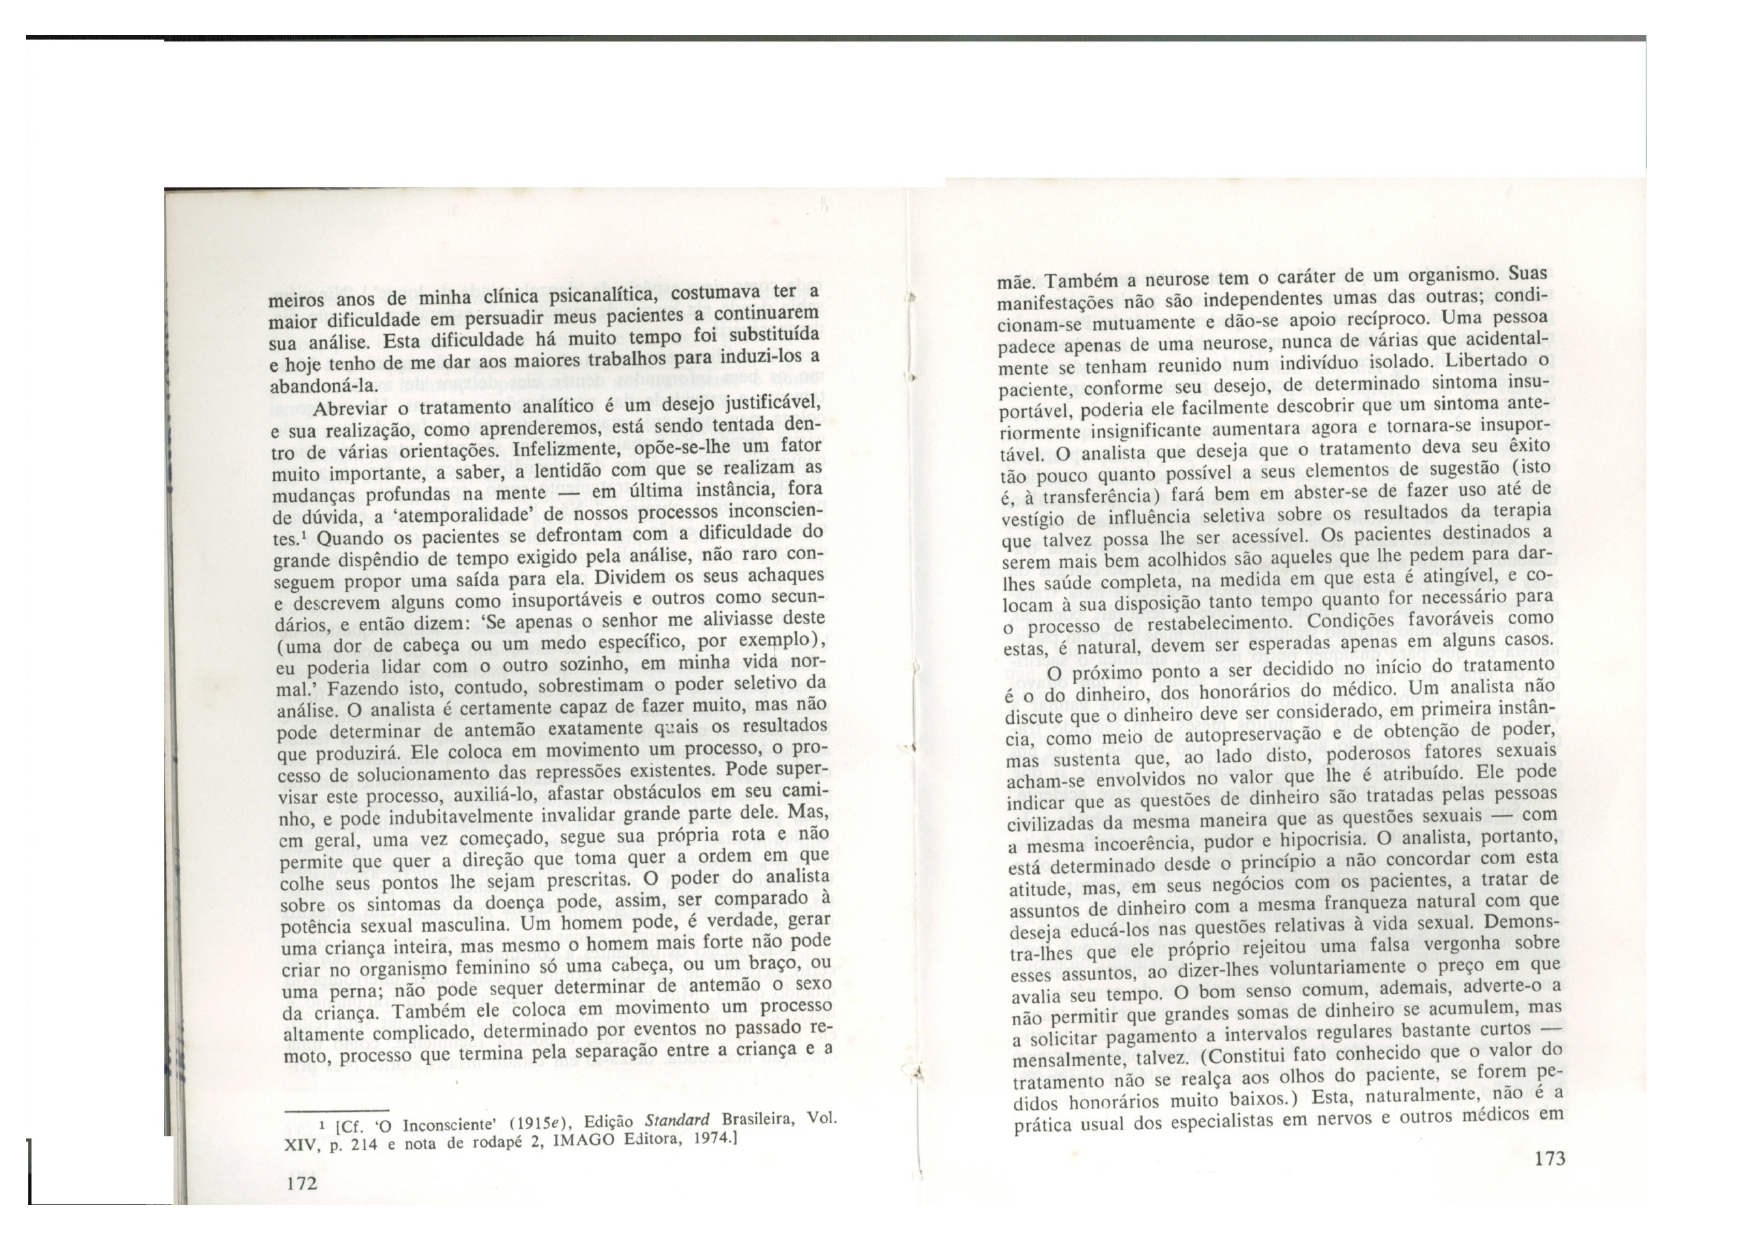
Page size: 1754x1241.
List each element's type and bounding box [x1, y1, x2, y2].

picture [26, 35, 1647, 1205]
